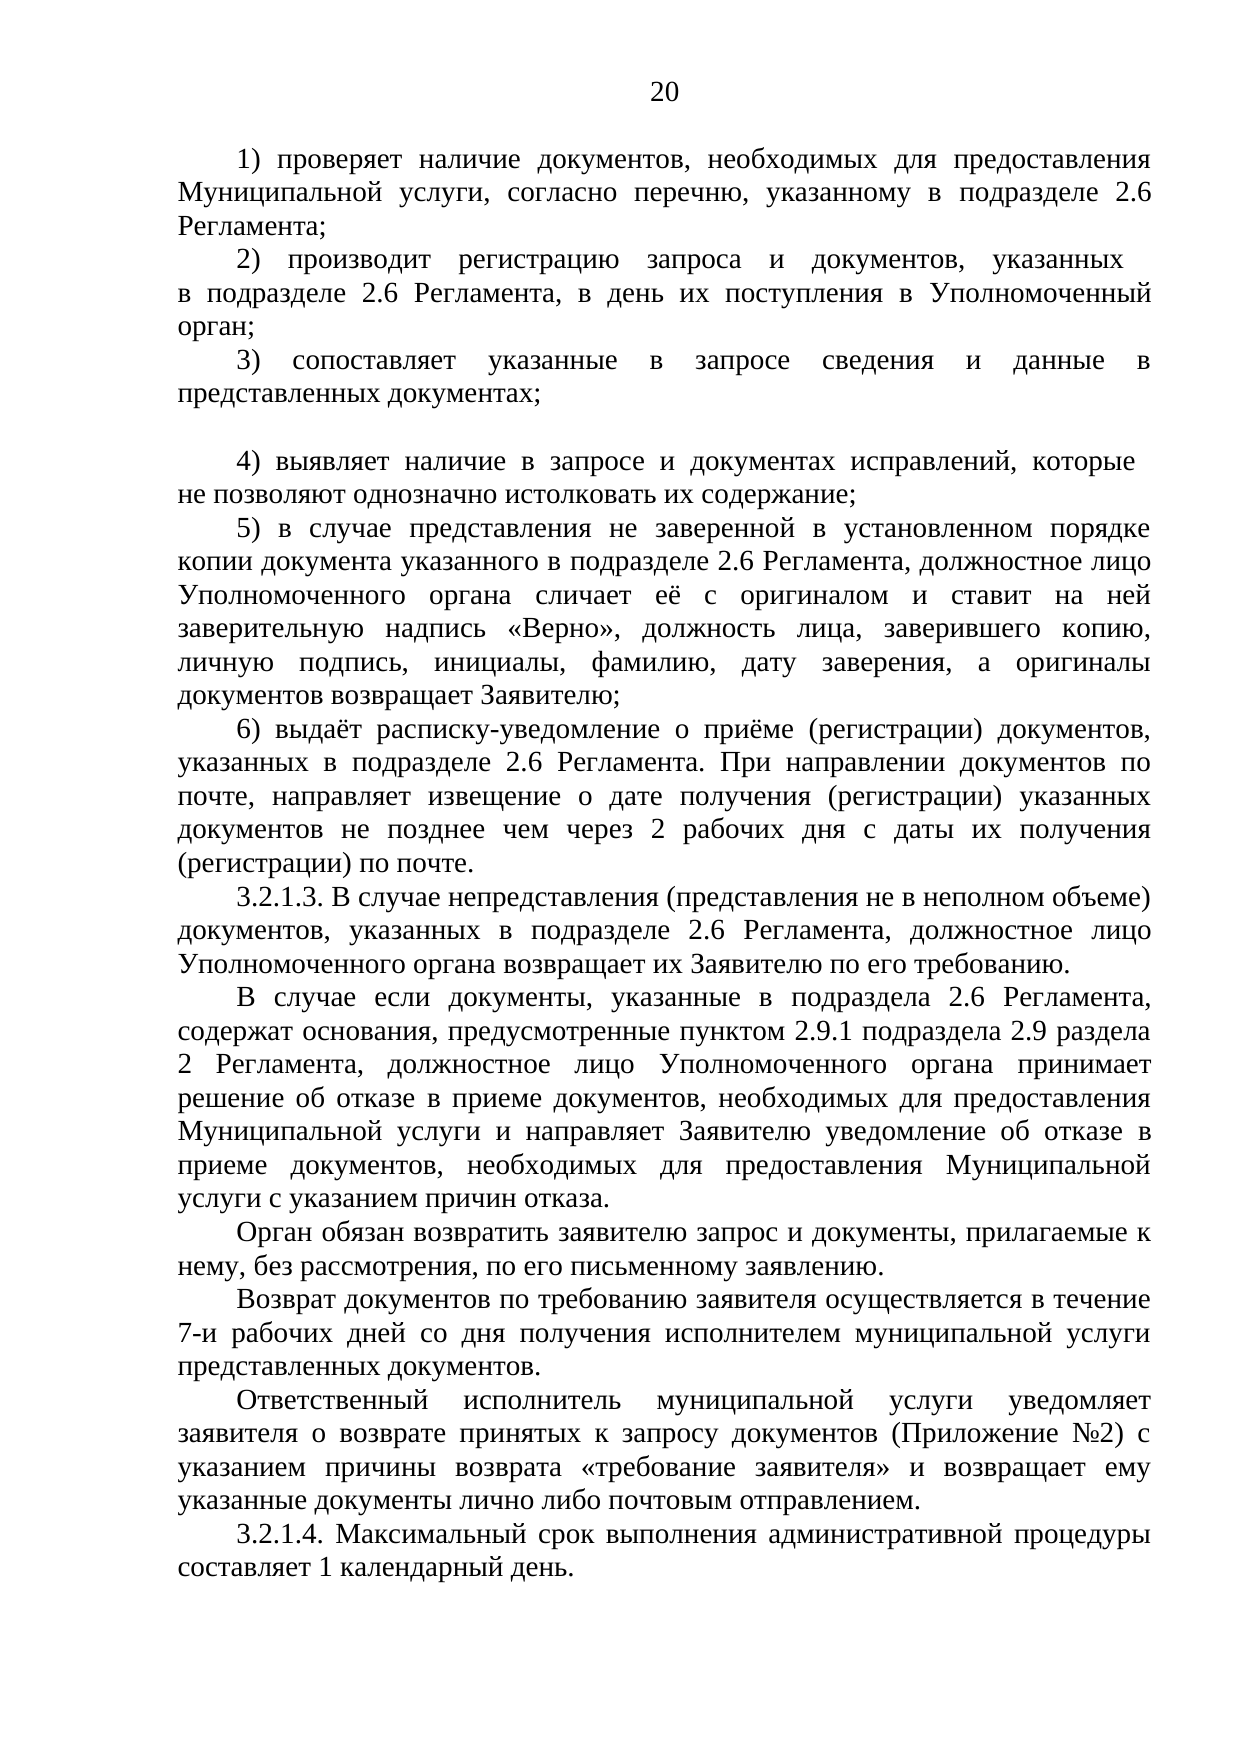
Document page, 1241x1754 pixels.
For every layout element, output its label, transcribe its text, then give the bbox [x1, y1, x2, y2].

text 3.2.1.3. В случае непредставления (представления не в неполном объеме) документов, указанных в подразделе 2.6 Регламента, должностное лицо Уполномоченного органа возвращает их Заявителю по его требованию. [177, 879, 1152, 979]
text 4) выявляет наличие в запросе и документах исправлений, которые не позволяют однозначно истолковать их содержание; [177, 443, 1152, 510]
text 3) сопоставляет указанные в запросе сведения и данные в представленных документах; [177, 342, 1152, 409]
text 1) проверяет наличие документов, необходимых для предоставления Муниципальной услуги, согласно перечню, указанному в подразделе 2.6 Регламента; [177, 141, 1152, 241]
text Возврат документов по требованию заявителя осуществляется в течение 7-и рабочих дней со дня получения исполнителем муниципальной услуги представленных документов. [177, 1281, 1152, 1382]
text В случае если документы, указанные в подраздела 2.6 Регламента, содержат основания, предусмотренные пунктом 2.9.1 подраздела 2.9 раздела 2 Регламента, должностное лицо Уполномоченного органа принимает решение об отказе в приеме документов, необходимых для предоставления Муниципальной услуги и направляет Заявителю уведомление об отказе в приеме документов, необходимых для предоставления Муниципальной услуги с указанием причин отказа. [177, 979, 1152, 1214]
text Ответственный исполнитель муниципальной услуги уведомляет заявителя о возврате принятых к запросу документов (Приложение №2) с указанием причины возврата «требование заявителя» и возвращает ему указанные документы лично либо почтовым отправлением. [177, 1382, 1152, 1516]
text 6) выдаёт расписку-уведомление о приёме (регистрации) документов, указанных в подразделе 2.6 Регламента. При направлении документов по почте, направляет извещение о дате получения (регистрации) указанных документов не позднее чем через 2 рабочих дня с даты их получения (регистрации) по почте. [177, 711, 1152, 879]
text 5) в случае представления не заверенной в установленном порядке копии документа указанного в подразделе 2.6 Регламента, должностное лицо Уполномоченного органа сличает её с оригиналом и ставит на ней заверительную надпись «Верно», должность лица, заверившего копию, личную подпись, инициалы, фамилию, дату заверения, а оригиналы документов возвращает Заявителю; [177, 510, 1152, 711]
text Орган обязан возвратить заявителю запрос и документы, прилагаемые к нему, без рассмотрения, по его письменному заявлению. [177, 1214, 1152, 1281]
text 2) производит регистрацию запроса и документов, указанных в подразделе 2.6 Регламента, в день их поступления в Уполномоченный орган; [177, 241, 1152, 342]
text 3.2.1.4. Максимальный срок выполнения административной процедуры составляет 1 календарный день. [177, 1516, 1152, 1583]
